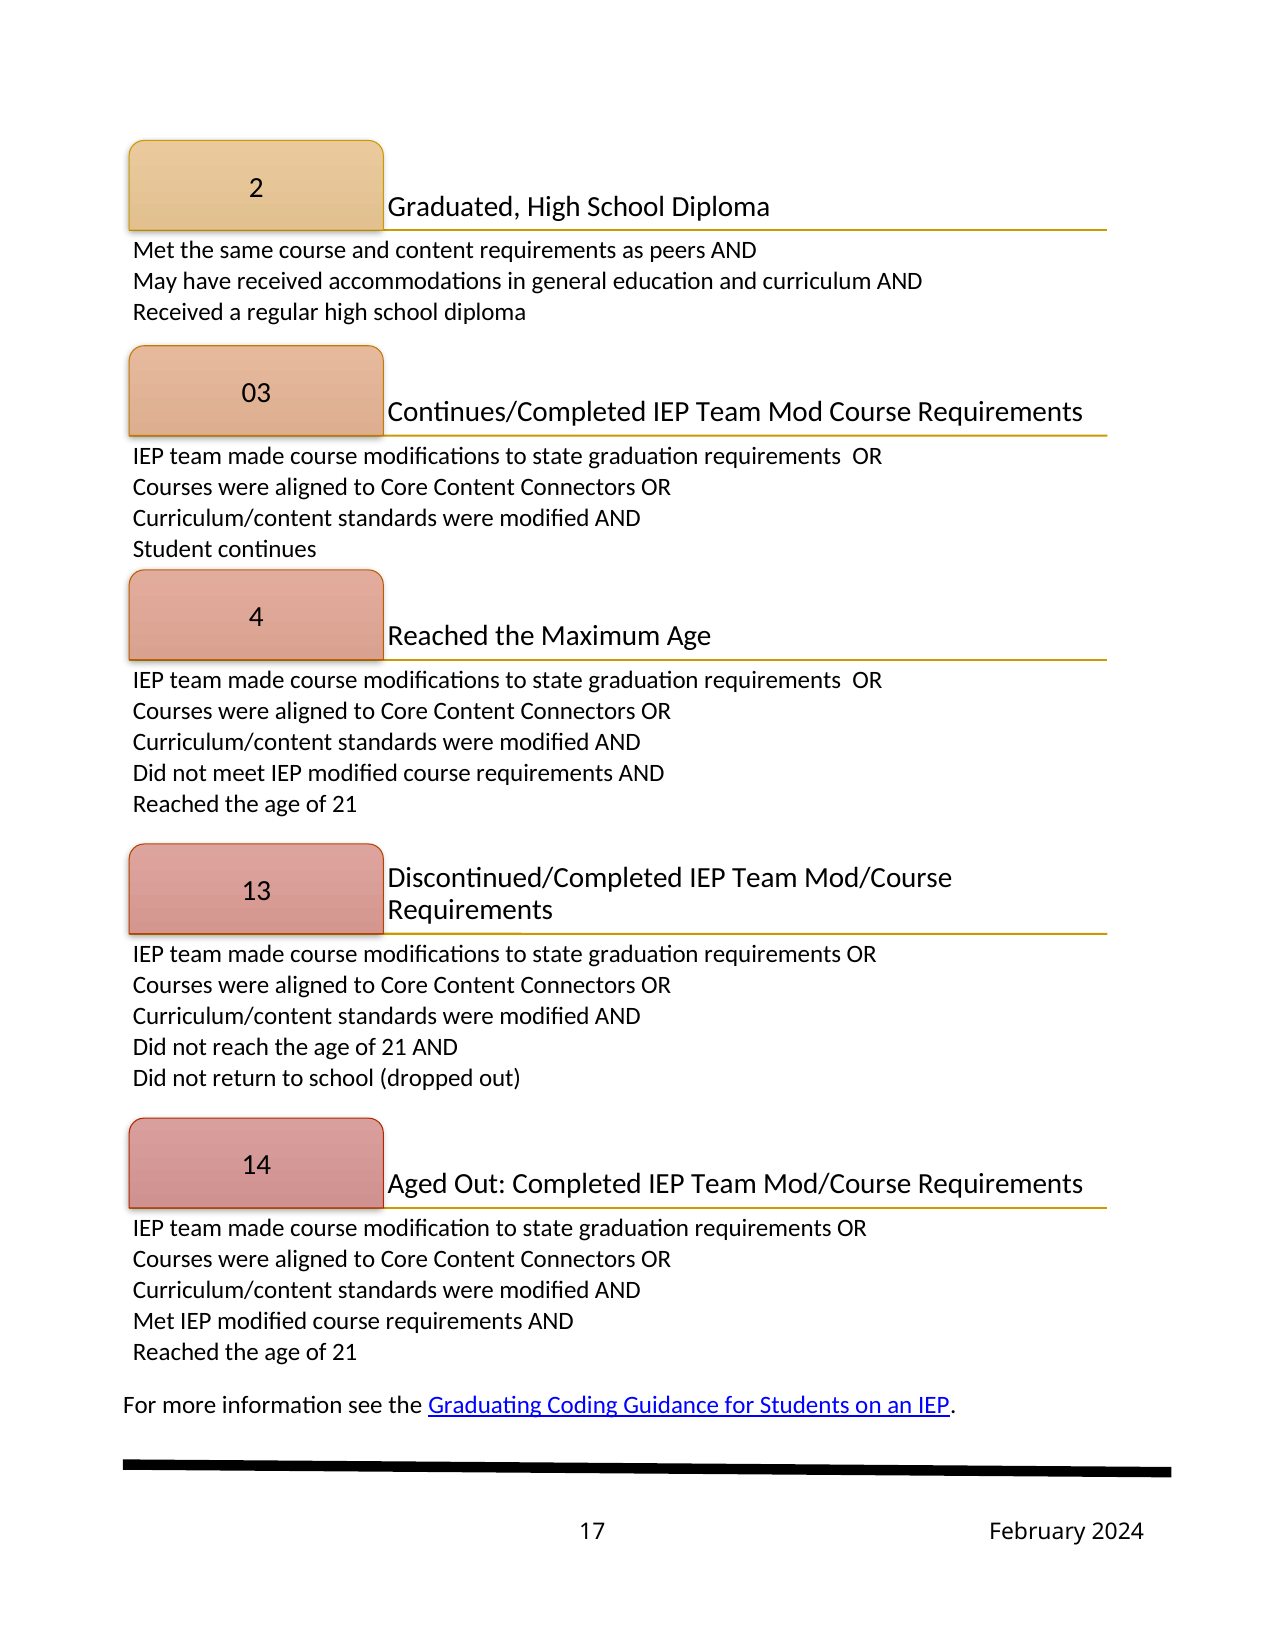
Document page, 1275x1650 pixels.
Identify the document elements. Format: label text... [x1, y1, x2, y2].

text For more information see the Graduating Coding Guidance for Students on an IEP. [123, 127, 1144, 1420]
